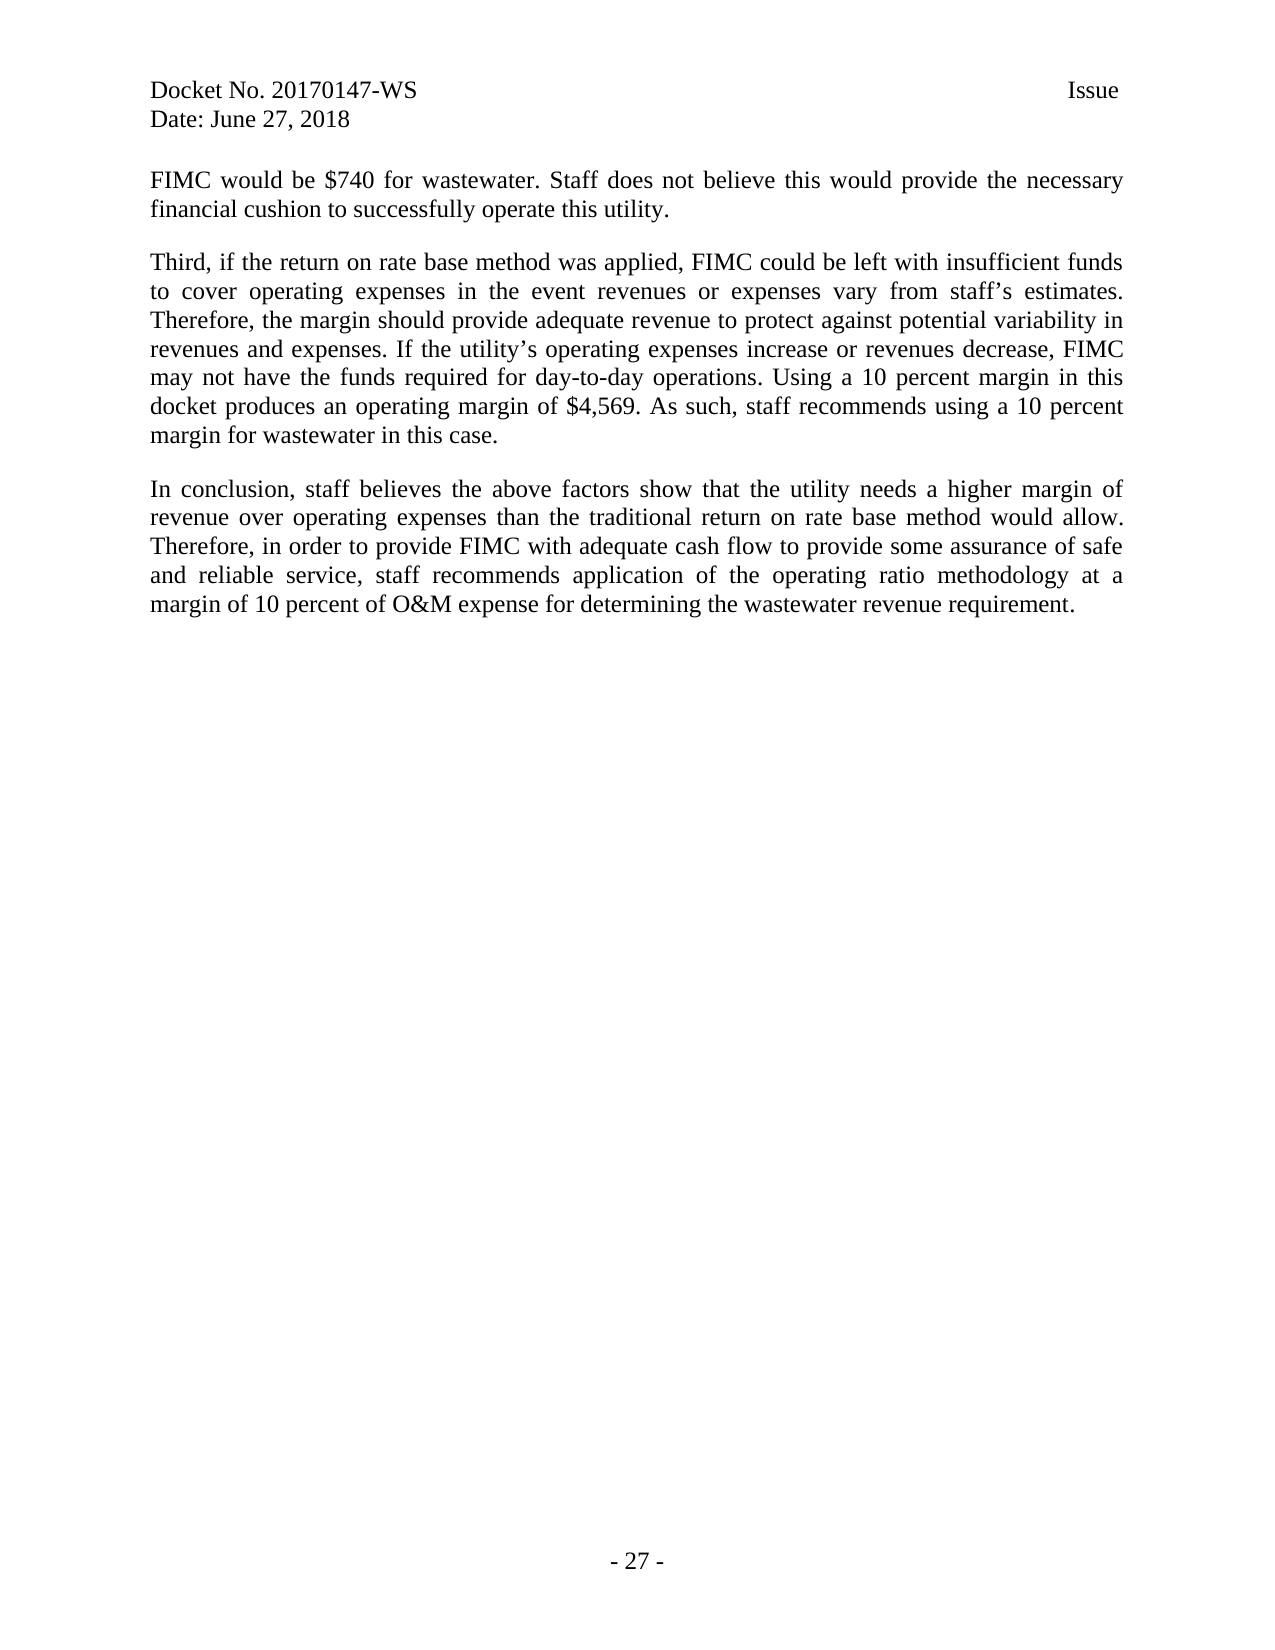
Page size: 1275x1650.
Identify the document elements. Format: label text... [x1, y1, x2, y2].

text In conclusion, staff believes the above factors show that the utility needs a higher margin of revenue over operating expenses than the traditional return on rate base method would allow. Therefore, in order to provide FIMC with adequate cash flow to provide some assurance of safe and reliable service, staff recommends application of the operating ratio methodology at a margin of 10 percent of O&M expense for determining the wastewater revenue requirement. [150, 474, 1125, 617]
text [150, 165, 1125, 222]
text Third, if the return on rate base method was applied, FIMC could be left with insufficient funds to cover operating expenses in the event revenues or expenses vary from staff’s estimates. Therefore, the margin should provide adequate revenue to protect against potential variability in revenues and expenses. If the utility’s operating expenses increase or revenues decrease, FIMC may not have the funds required for day-to-day operations. Using a 10 percent margin in this docket produces an operating margin of $4,569. As such, staff recommends using a 10 percent margin for wastewater in this case. [150, 247, 1125, 449]
